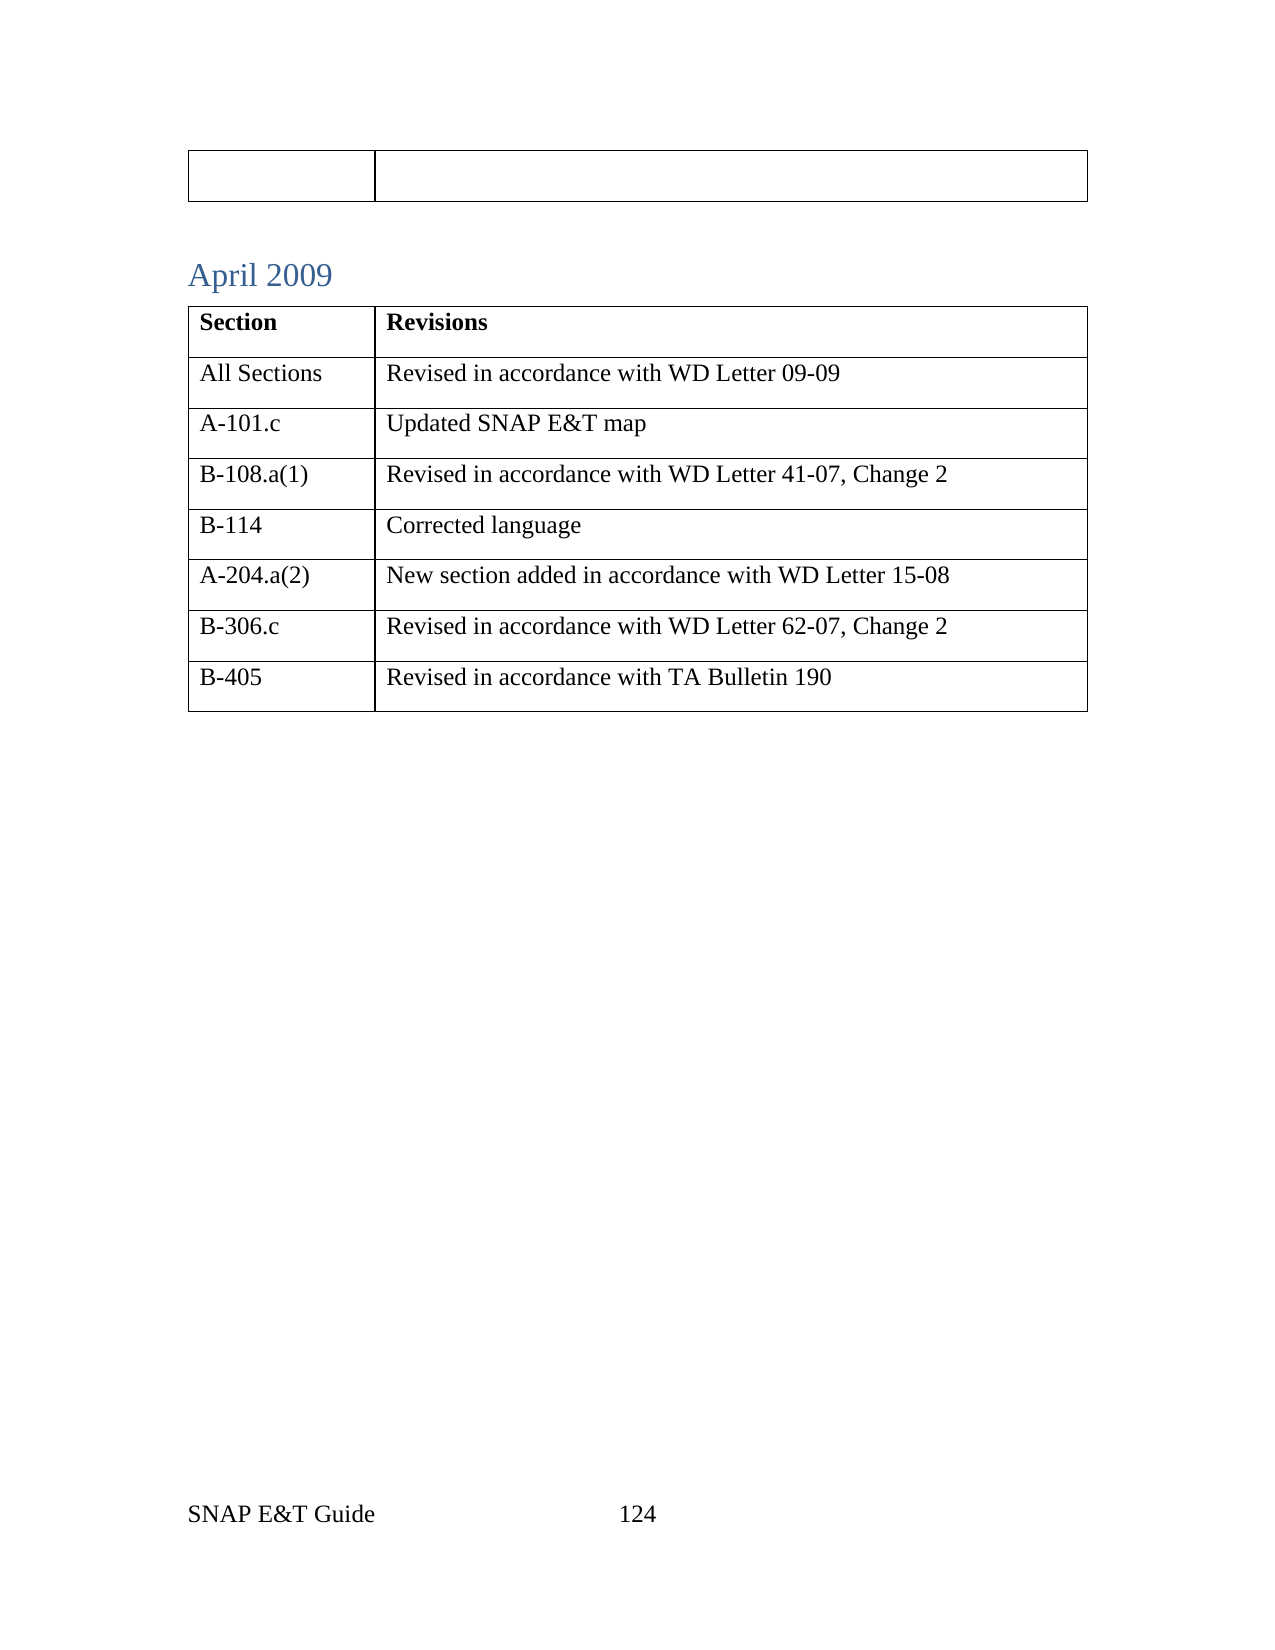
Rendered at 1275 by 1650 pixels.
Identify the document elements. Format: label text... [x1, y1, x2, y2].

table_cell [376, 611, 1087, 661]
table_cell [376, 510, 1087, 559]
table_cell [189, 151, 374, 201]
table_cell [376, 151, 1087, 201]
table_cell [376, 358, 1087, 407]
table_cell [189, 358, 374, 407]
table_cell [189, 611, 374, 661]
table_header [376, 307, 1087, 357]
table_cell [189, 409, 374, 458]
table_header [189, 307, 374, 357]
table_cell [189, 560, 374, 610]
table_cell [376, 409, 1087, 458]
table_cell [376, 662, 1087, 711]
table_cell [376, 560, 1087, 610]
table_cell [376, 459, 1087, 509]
subtitle April 2009 [187, 255, 1087, 294]
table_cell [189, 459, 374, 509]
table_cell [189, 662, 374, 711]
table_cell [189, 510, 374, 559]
